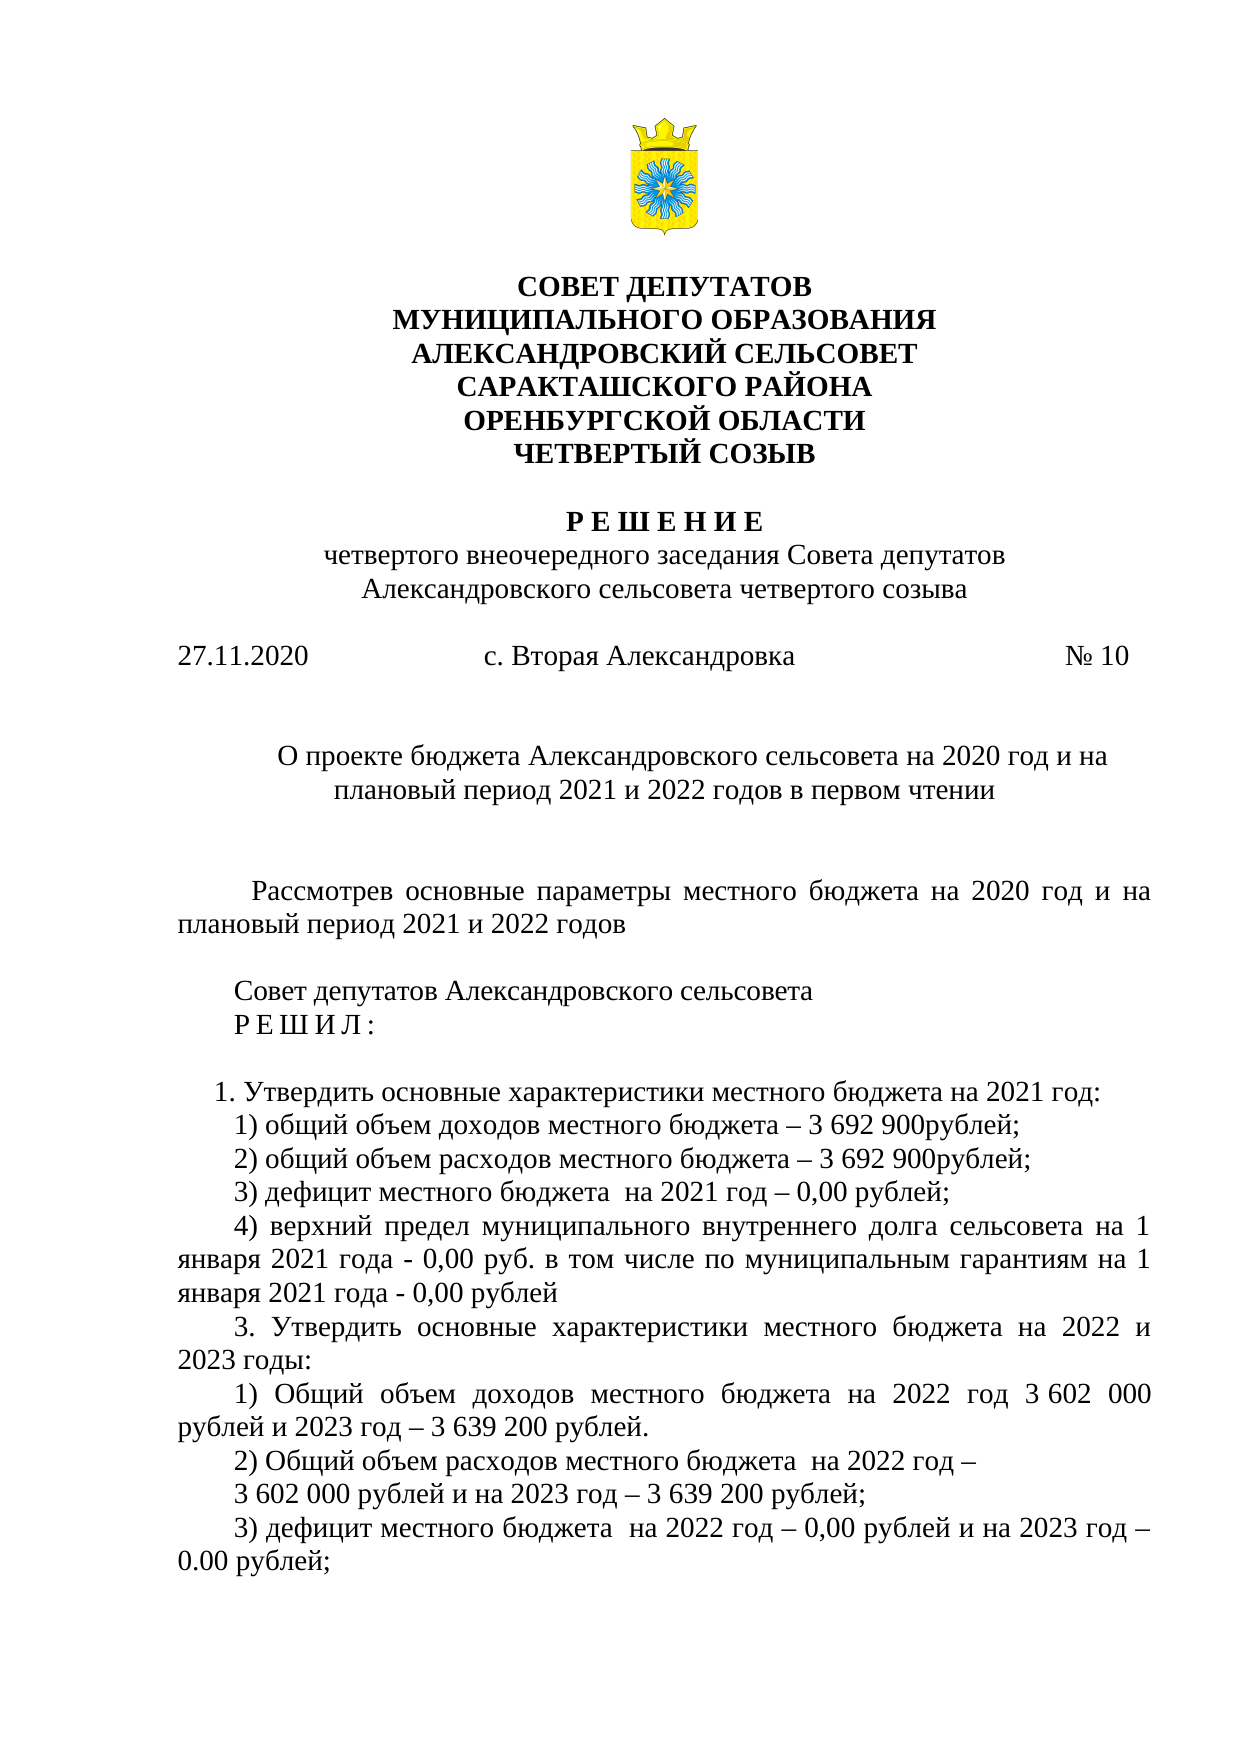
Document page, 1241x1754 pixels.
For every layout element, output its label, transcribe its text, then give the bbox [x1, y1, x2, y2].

text 1) общий объем доходов местного бюджета – 3 692 900рублей; [177, 1107, 1152, 1141]
text АЛЕКСАНДРОВСКИЙ СЕЛЬСОВЕТ [177, 336, 1152, 369]
text САРАКТАШСКОГО РАЙОНА [177, 369, 1152, 403]
text ЧЕТВЕРТЫЙ СОЗЫВ [177, 437, 1152, 470]
text ОРЕНБУРГСКОЙ ОБЛАСТИ [177, 403, 1152, 437]
text МУНИЦИПАЛЬНОГО ОБРАЗОВАНИЯ [177, 302, 1152, 336]
text 4) верхний предел муниципального внутреннего долга сельсовета на 1 января 2021 года - 0,00 руб. в том числе по муниципальным гарантиям на 1 января 2021 года - 0,00 рублей [177, 1208, 1152, 1309]
text 1) Общий объем доходов местного бюджета на 2022 год 3 602 000 рублей и 2023 год – 3 639 200 рублей. [177, 1376, 1152, 1443]
text Рассмотрев основные параметры местного бюджета на 2020 год и на плановый период 2021 и 2022 годов [177, 873, 1152, 940]
text 2) общий объем расходов местного бюджета – 3 692 900рублей; [177, 1141, 1152, 1174]
text 3. Утвердить основные характеристики местного бюджета на 2022 и 2023 годы: [177, 1309, 1152, 1376]
text Р Е Ш Е Н И Е [177, 504, 1152, 537]
text 1. Утвердить основные характеристики местного бюджета на 2021 год: [177, 1074, 1152, 1107]
text РЕШИЛ: [177, 1007, 558, 1040]
text Совет депутатов Александровского сельсовета [177, 973, 1147, 1007]
text 3) дефицит местного бюджета на 2022 год – 0,00 рублей и на 2023 год – 0.00 рублей; [177, 1510, 1152, 1577]
text 3) дефицит местного бюджета на 2021 год – 0,00 рублей; [177, 1174, 1152, 1208]
text четвертого внеочередного заседания Совета депутатов [177, 537, 1152, 571]
text 3 602 000 рублей и на 2023 год – 3 639 200 рублей; [177, 1476, 1152, 1510]
text 27.11.2020 с. Вторая Александровка № 10 [177, 638, 1152, 671]
text Александровского сельсовета четвертого созыва [177, 571, 1152, 604]
text СОВЕТ ДЕПУТАТОВ [177, 269, 1152, 302]
text 2) Общий объем расходов местного бюджета на 2022 год – [177, 1443, 1152, 1476]
picture [630, 118, 698, 236]
text О проекте бюджета Александровского сельсовета на 2020 год и на плановый период 2021 и 2022 годов в первом чтении [177, 738, 1152, 806]
